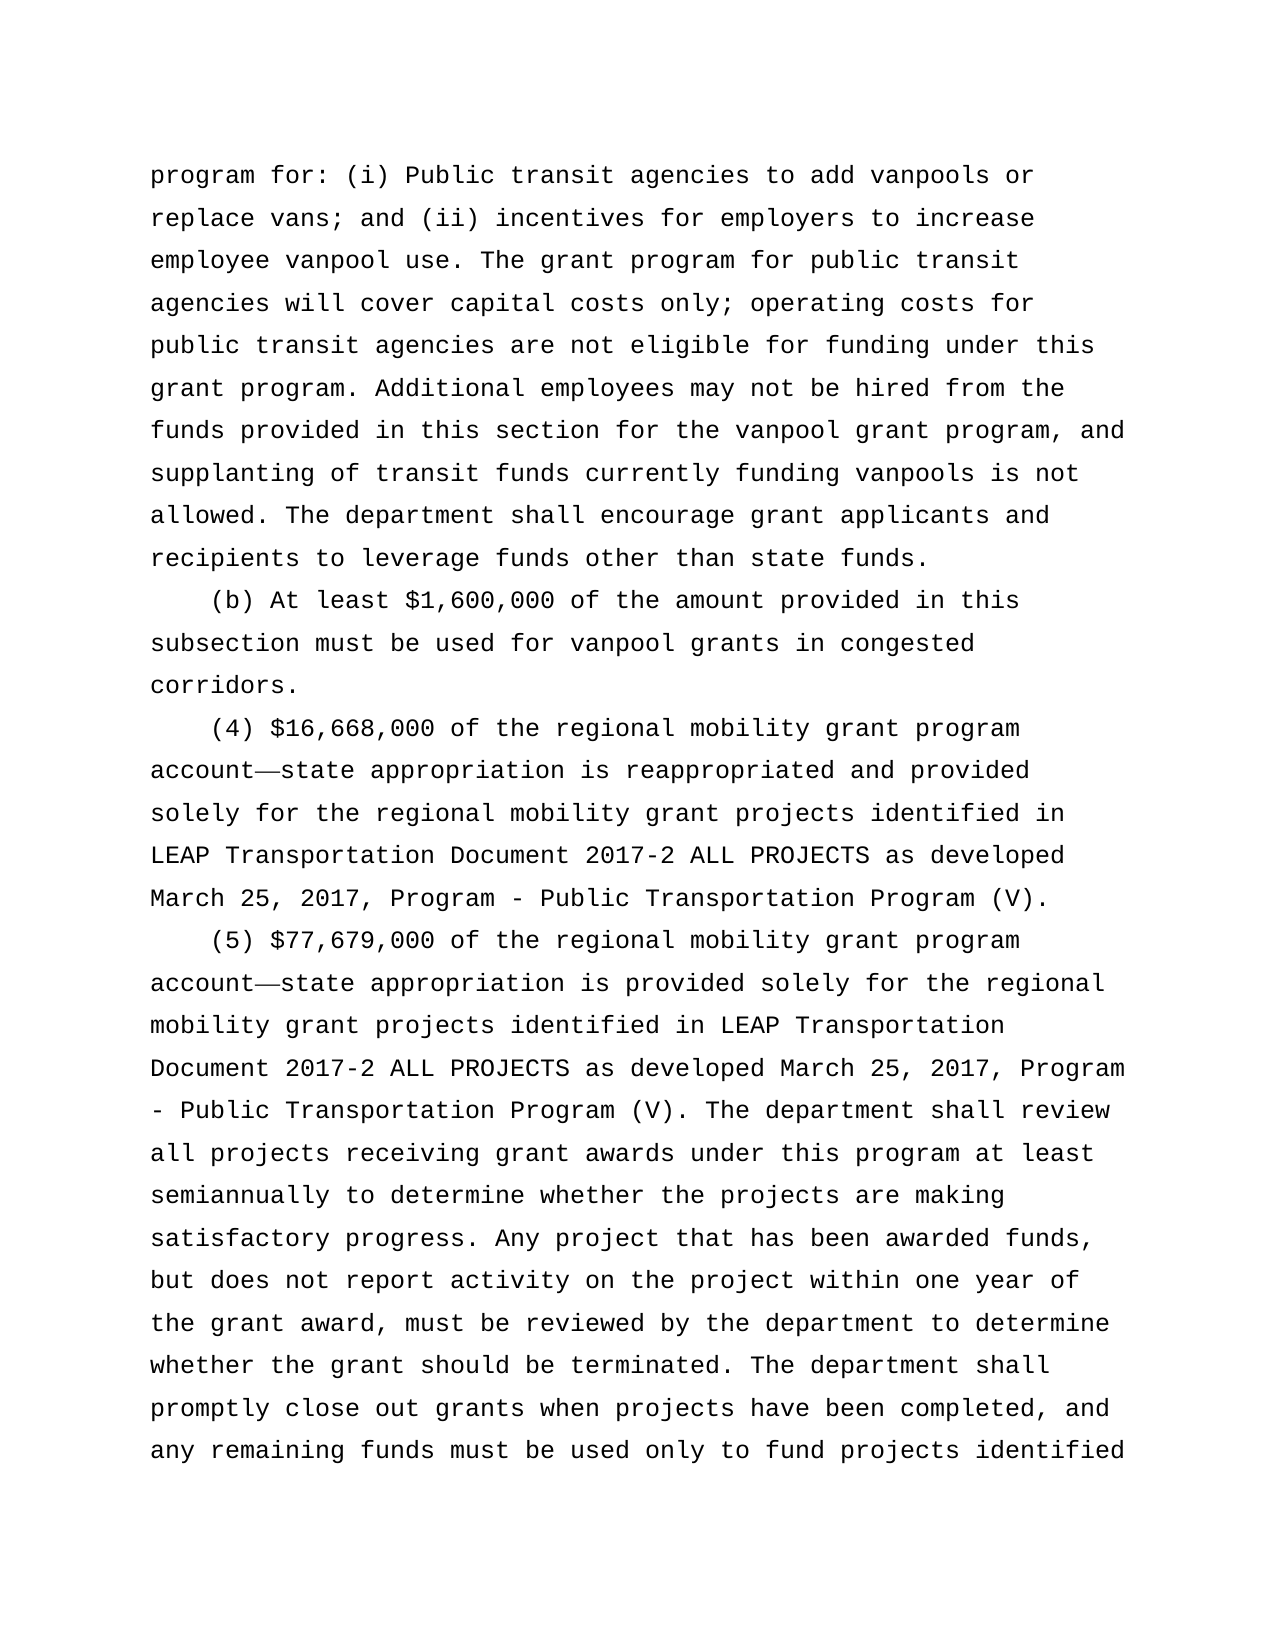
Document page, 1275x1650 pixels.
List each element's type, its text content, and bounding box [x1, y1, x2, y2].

text (b) At least $1,600,000 of the amount provided in this subsection must be used for vanpool grants in congested corridors. [150, 575, 1125, 702]
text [150, 915, 1125, 1467]
text (4) $16,668,000 of the regional mobility grant program account—state appropriation is reappropriated and provided solely for the regional mobility grant projects identified in LEAP Transportation Document 2017-2 ALL PROJECTS as developed March 25, 2017, Program - Public Transportation Program (V). [150, 702, 1125, 915]
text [150, 150, 1125, 575]
